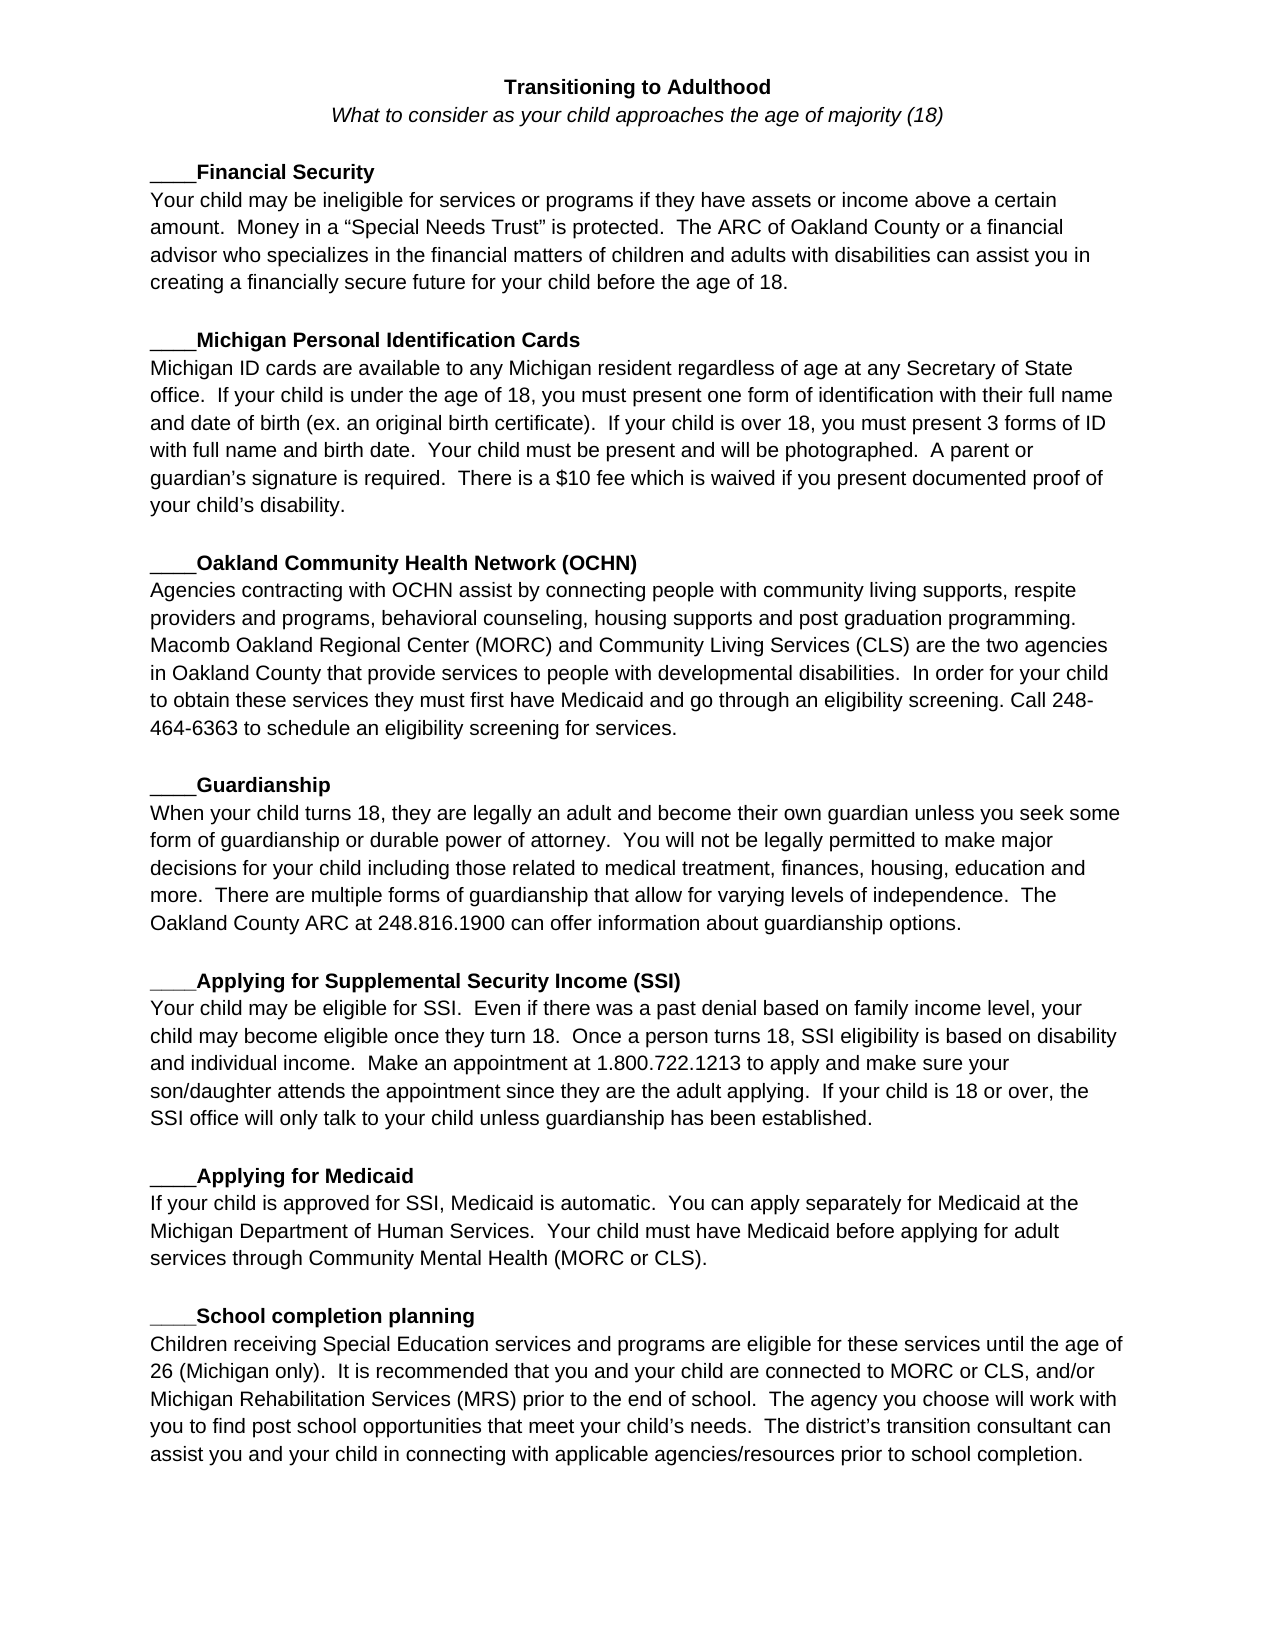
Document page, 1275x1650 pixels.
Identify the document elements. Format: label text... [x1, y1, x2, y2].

text Your child may be ineligible for services or programs if they have assets or income above a certain amount. Money in a “Special Needs Trust” is protected. The ARC of Oakland County or a financial advisor who specializes in the financial matters of children and adults with disabilities can assist you in creating a financially secure future for your child before the age of 18. [150, 188, 1125, 294]
text ____School completion planning [150, 1304, 1125, 1328]
text What to consider as your child approaches the age of majority (18) [150, 102, 1125, 126]
text If your child is approved for SSI, Medicaid is automatic. You can apply separately for Medicaid at the Michigan Department of Human Services. Your child must have Medicaid before applying for adult services through Community Mental Health (MORC or CLS). [150, 1191, 1125, 1270]
text Your child may be eligible for SSI. Even if there was a past denial based on family income level, your child may become eligible once they turn 18. Once a person turns 18, SSI eligibility is based on disability and individual income. Make an appointment at 1.800.722.1213 to apply and make sure your son/daughter attends the appointment since they are the adult applying. If your child is 18 or over, the SSI office will only talk to your child unless guardianship has been established. [150, 996, 1125, 1130]
text Children receiving Special Education services and programs are eligible for these services until the age of 26 (Michigan only). It is recommended that you and your child are connected to MORC or CLS, and/or Michigan Rehabilitation Services (MRS) prior to the end of school. The agency you choose will work with you to find post school opportunities that meet your child’s needs. The district’s transition consultant can assist you and your child in connecting with applicable agencies/resources prior to school completion. [150, 1331, 1125, 1465]
text ____Applying for Medicaid [150, 1164, 1125, 1188]
text ____Guardianship [150, 773, 1125, 797]
text Agencies contracting with OCHN assist by connecting people with community living supports, respite providers and programs, behavioral counseling, housing supports and post graduation programming. Macomb Oakland Regional Center (MORC) and Community Living Services (CLS) are the two agencies in Oakland County that provide services to people with developmental disabilities. In order for your child to obtain these services they must first have Medicaid and go through an eligibility screening. Call 248-464-6363 to schedule an eligibility screening for services. [150, 578, 1125, 739]
text ____Michigan Personal Identification Cards [150, 328, 1125, 352]
text Transitioning to Adulthood [150, 75, 1125, 99]
text Michigan ID cards are available to any Michigan resident regardless of age at any Secretary of State office. If your child is under the age of 18, you must present one form of identification with their full name and date of birth (ex. an original birth certificate). If your child is over 18, you must present 3 forms of ID with full name and birth date. Your child must be present and will be photographed. A parent or guardian’s signature is required. There is a $10 fee which is waived if you present documented proof of your child’s disability. [150, 355, 1125, 517]
text ____Financial Security [150, 160, 1125, 184]
text ____Applying for Supplemental Security Income (SSI) [150, 968, 1125, 992]
text When your child turns 18, they are legally an adult and become their own guardian unless you seek some form of guardianship or durable power of attorney. You will not be legally permitted to make major decisions for your child including those related to medical treatment, finances, housing, education and more. There are multiple forms of guardianship that allow for varying levels of independence. The Oakland County ARC at 248.816.1900 can offer information about guardianship options. [150, 801, 1125, 935]
text ____Oakland Community Health Network (OCHN) [150, 551, 1125, 574]
